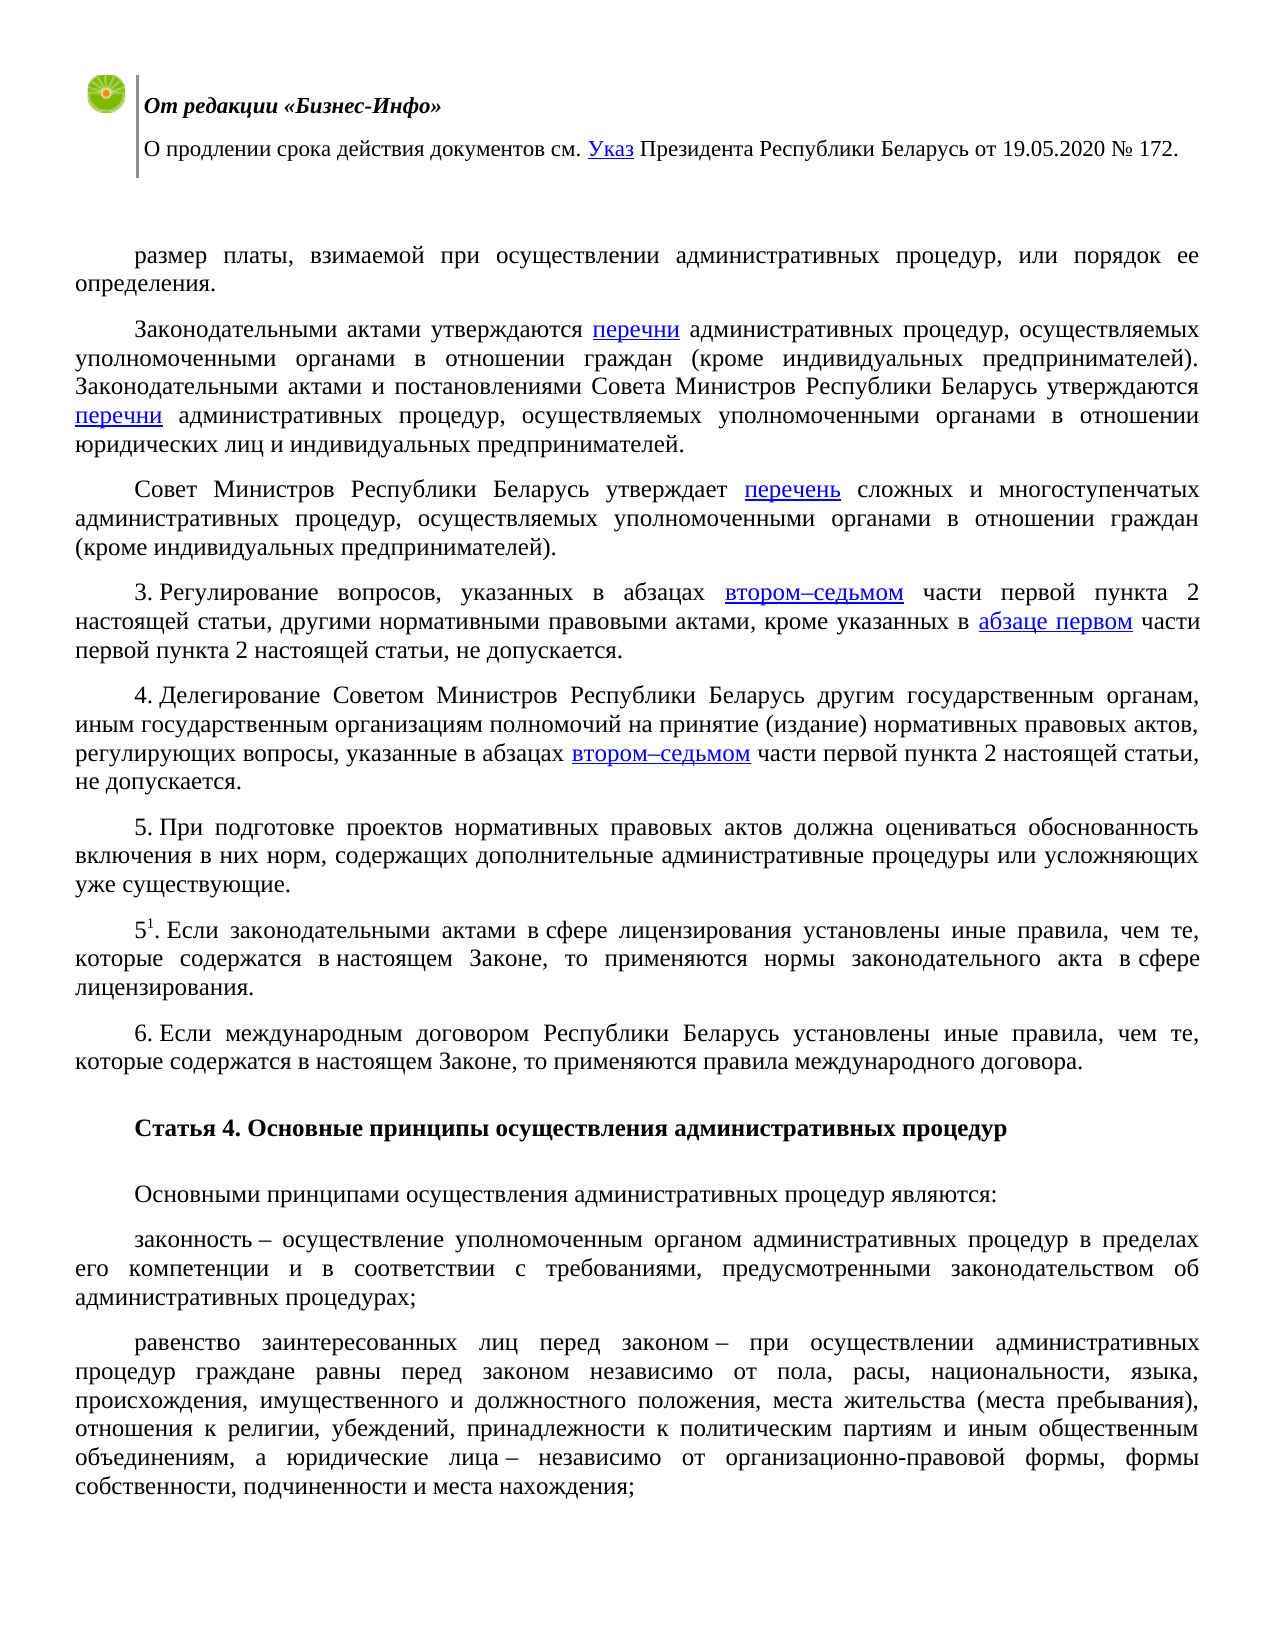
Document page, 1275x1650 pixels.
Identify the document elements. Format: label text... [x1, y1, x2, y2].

table_header [75, 75, 136, 178]
text 3. Регулирование вопросов, указанных в абзацах втором–седьмом части первой пункта 2 настоящей статьи, другими нормативными правовыми актами, кроме указанных в абзаце первом части первой пункта 2 настоящей статьи, не допускается. [75, 577, 1200, 663]
text размер платы, взимаемой при осуществлении административных процедур, или порядок ее определения. [75, 240, 1200, 297]
text 4. Делегирование Советом Министров Республики Беларусь другим государственным органам, иным государственным организациям полномочий на принятие (издание) нормативных правовых актов, регулирующих вопросы, указанные в абзацах втором–седьмом части первой пункта 2 настоящей статьи, не допускается. [75, 680, 1200, 795]
text Законодательными актами утверждаются перечни административных процедур, осуществляемых уполномоченными органами в отношении граждан (кроме индивидуальных предпринимателей). Законодательными актами и постановлениями Совета Министров Республики Беларусь утверждаются перечни административных процедур, осуществляемых уполномоченными органами в отношении юридических лиц и индивидуальных предпринимателей. [75, 314, 1200, 458]
text законность – осуществление уполномоченным органом административных процедур в пределах его компетенции и в соответствии с требованиями, предусмотренными законодательством об административных процедурах; [75, 1224, 1200, 1311]
text равенство заинтересованных лиц перед законом – при осуществлении административных процедур граждане равны перед законом независимо от пола, расы, национальности, языка, происхождения, имущественного и должностного положения, места жительства (места пребывания), отношения к религии, убеждений, принадлежности к политическим партиям и иным общественным объединениям, а юридические лица – независимо от организационно-правовой формы, формы собственности, подчиненности и места нахождения; [75, 1327, 1200, 1500]
text Статья 4. Основные принципы осуществления административных процедур [134, 1113, 1200, 1141]
text 51. Если законодательными актами в сфере лицензирования установлены иные правила, чем те, которые содержатся в настоящем Законе, то применяются нормы законодательного акта в сфере лицензирования. [75, 915, 1200, 1001]
picture [87, 75, 126, 113]
table_header От редакции «Бизнес-Инфо» О продлении срока действия документов см. Указ Президента Республики Беларусь от 19.05.2020 № 172. [139, 75, 1200, 178]
text 5. При подготовке проектов нормативных правовых актов должна оцениваться обоснованность включения в них норм, содержащих дополнительные административные процедуры или усложняющих уже существующие. [75, 812, 1200, 898]
text Основными принципами осуществления административных процедур являются: [75, 1179, 1200, 1208]
text Совет Министров Республики Беларусь утверждает перечень сложных и многоступенчатых административных процедур, осуществляемых уполномоченными органами в отношении граждан (кроме индивидуальных предпринимателей). [75, 474, 1200, 561]
text 6. Если международным договором Республики Беларусь установлены иные правила, чем те, которые содержатся в настоящем Законе, то применяются правила международного договора. [75, 1018, 1200, 1075]
